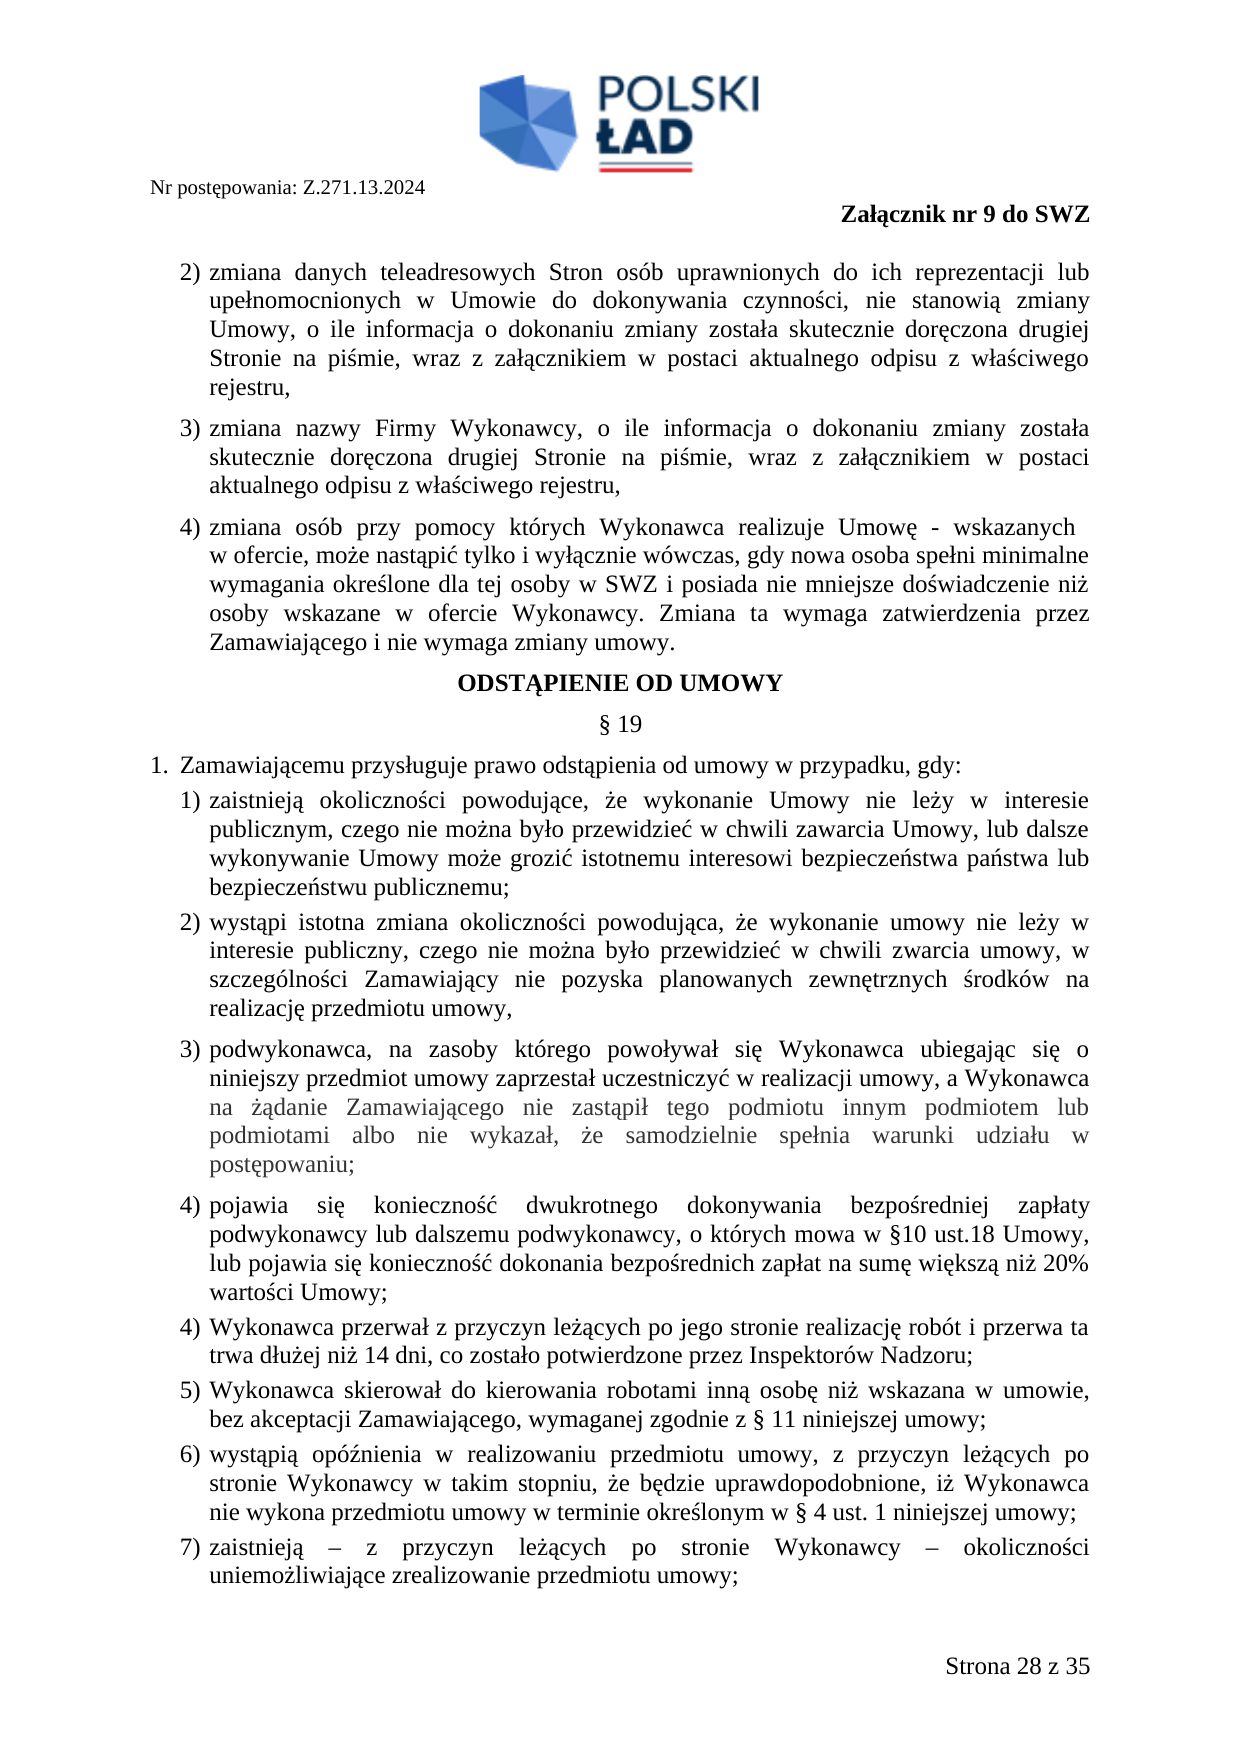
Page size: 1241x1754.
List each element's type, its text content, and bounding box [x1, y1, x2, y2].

list Wykonawca skierował do kierowania robotami inną osobę niż wskazana w umowie, bez akceptacji Zamawiającego, wymaganej zgodnie z § 11 niniejszej umowy; [179, 1375, 1090, 1433]
list ODSTĄPIENIE OD UMOWY [150, 668, 1090, 697]
list zmiana osób przy pomocy których Wykonawca realizuje Umowę - wskazanych w ofercie, może nastąpić tylko i wyłącznie wówczas, gdy nowa osoba spełni minimalne wymagania określone dla tej osoby w SWZ i posiada nie mniejsze doświadczenie niż osoby wskazane w ofercie Wykonawcy. Zmiana ta wymaga zatwierdzenia przez Zamawiającego i nie wymaga zmiany umowy. [179, 512, 1090, 655]
list pojawia się konieczność dwukrotnego dokonywania bezpośredniej zapłaty podwykonawcy lub dalszemu podwykonawcy, o których mowa w §10 ust.18 Umowy, lub pojawia się konieczność dokonania bezpośrednich zapłat na sumę większą niż 20% wartości Umowy; [179, 1190, 1090, 1305]
list zmiana danych teleadresowych Stron osób uprawnionych do ich reprezentacji lub upełnomocnionych w Umowie do dokonywania czynności, nie stanowią zmiany Umowy, o ile informacja o dokonaniu zmiany została skutecznie doręczona drugiej Stronie na piśmie, wraz z załącznikiem w postaci aktualnego odpisu z właściwego rejestru, [179, 257, 1090, 400]
list zaistnieją – z przyczyn leżących po stronie Wykonawcy – okoliczności uniemożliwiające zrealizowanie przedmiotu umowy; [179, 1532, 1090, 1589]
list Wykonawca przerwał z przyczyn leżących po jego stronie realizację robót i przerwa ta trwa dłużej niż 14 dni, co zostało potwierdzone przez Inspektorów Nadzoru; [179, 1312, 1090, 1369]
list Zamawiającemu przysługuje prawo odstąpienia od umowy w przypadku, gdy: [150, 750, 1090, 779]
list podwykonawca, na zasoby którego powoływał się Wykonawca ubiegając się o niniejszy przedmiot umowy zaprzestał uczestniczyć w realizacji umowy, a Wykonawca na żądanie Zamawiającego nie zastąpił tego podmiotu innym podmiotem lub podmiotami albo nie wykazał, że samodzielnie spełnia warunki udziału w postępowaniu; [179, 1034, 1090, 1178]
list wystąpi istotna zmiana okoliczności powodująca, że wykonanie umowy nie leży w interesie publiczny, czego nie można było przewidzieć w chwili zwarcia umowy, w szczególności Zamawiający nie pozyska planowanych zewnętrznych środków na realizację przedmiotu umowy, [179, 907, 1090, 1022]
list zaistnieją okoliczności powodujące, że wykonanie Umowy nie leży w interesie publicznym, czego nie można było przewidzieć w chwili zawarcia Umowy, lub dalsze wykonywanie Umowy może grozić istotnemu interesowi bezpieczeństwa państwa lub bezpieczeństwu publicznemu; [179, 785, 1090, 900]
list wystąpią opóźnienia w realizowaniu przedmiotu umowy, z przyczyn leżących po stronie Wykonawcy w takim stopniu, że będzie uprawdopodobnione, iż Wykonawca nie wykona przedmiotu umowy w terminie określonym w § 4 ust. 1 niniejszej umowy; [179, 1439, 1090, 1525]
list zmiana nazwy Firmy Wykonawcy, o ile informacja o dokonaniu zmiany została skutecznie doręczona drugiej Stronie na piśmie, wraz z załącznikiem w postaci aktualnego odpisu z właściwego rejestru, [179, 413, 1090, 499]
picture [479, 75, 761, 175]
list § 19 [150, 709, 1090, 738]
